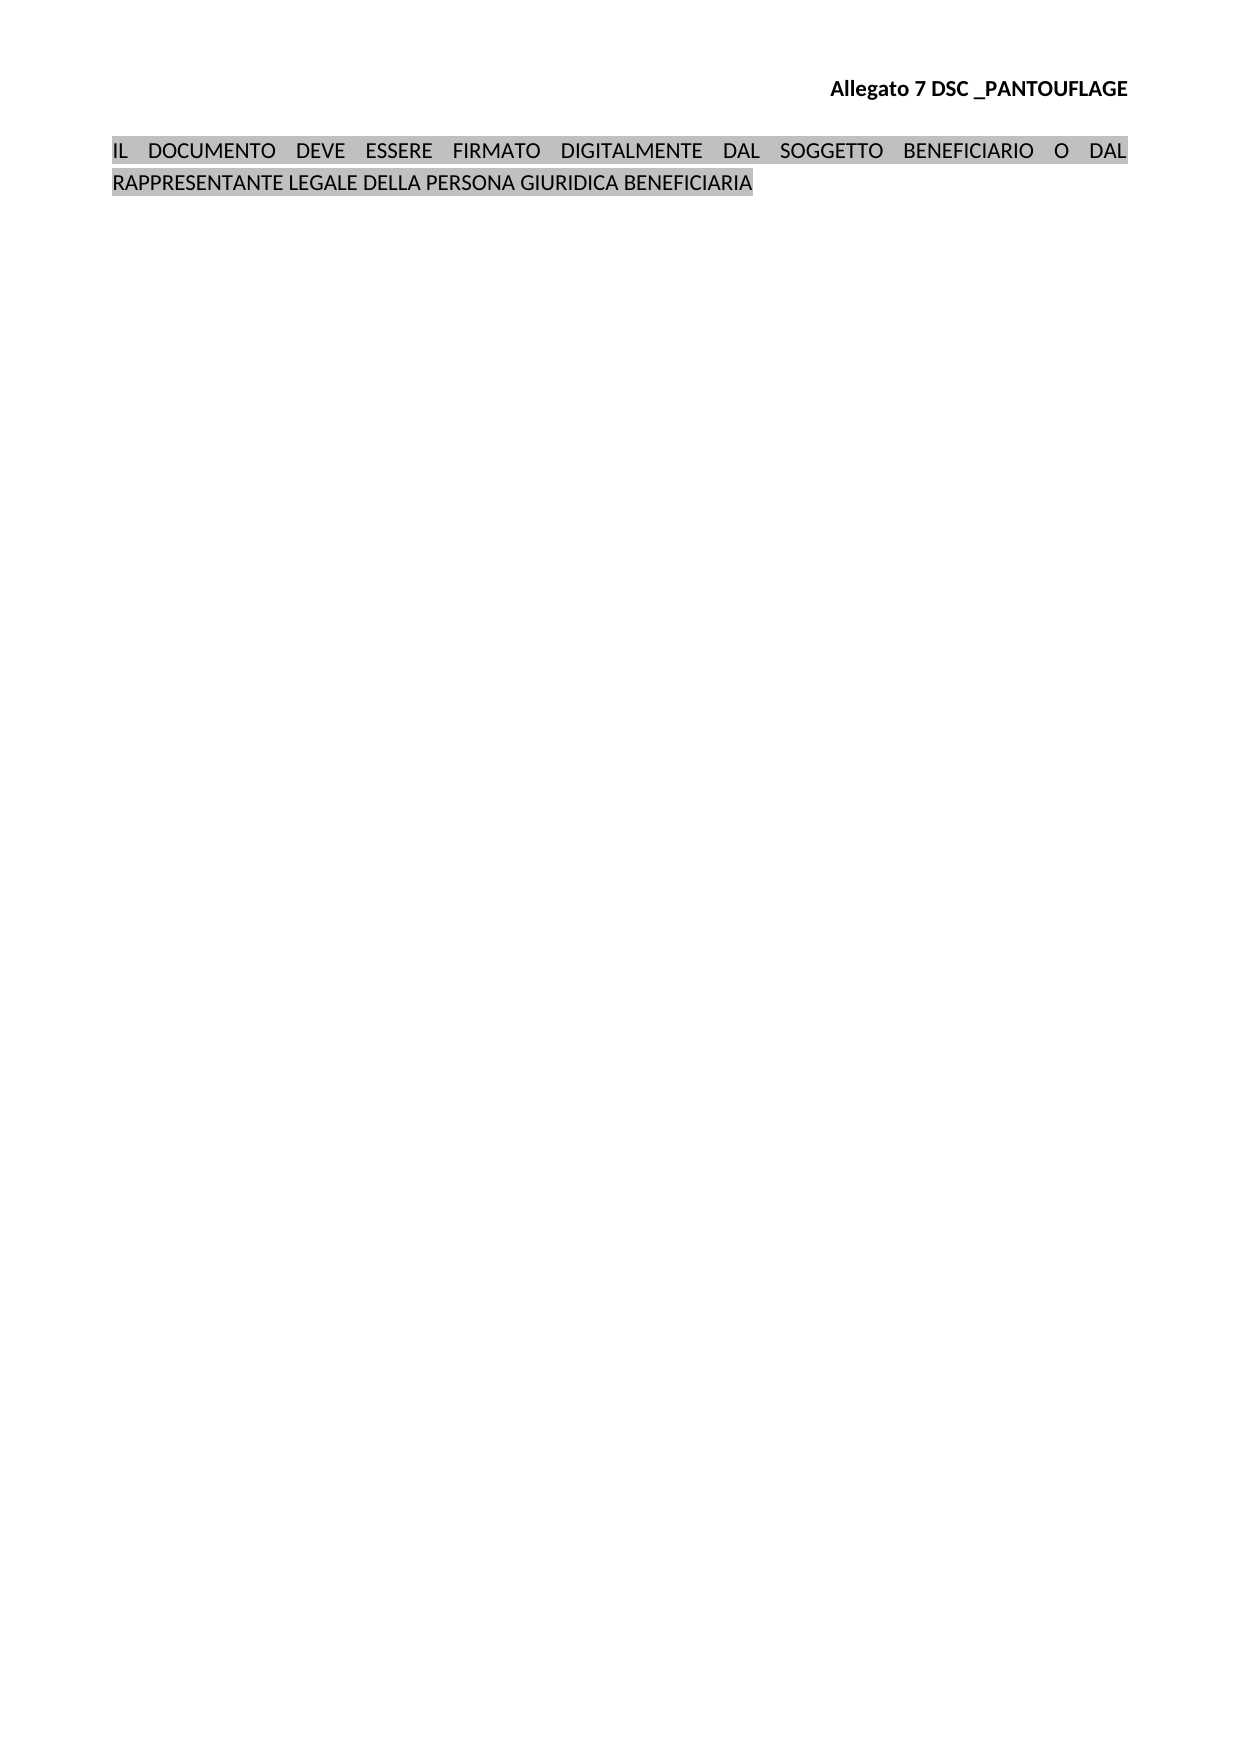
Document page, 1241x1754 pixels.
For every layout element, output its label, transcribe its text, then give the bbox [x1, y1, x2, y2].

text IL DOCUMENTO DEVE ESSERE FIRMATO DIGITALMENTE DAL SOGGETTO BENEFICIARIO O DAL RAPPRESENTANTE LEGALE DELLA PERSONA GIURIDICA BENEFICIARIA [112, 164, 1128, 196]
